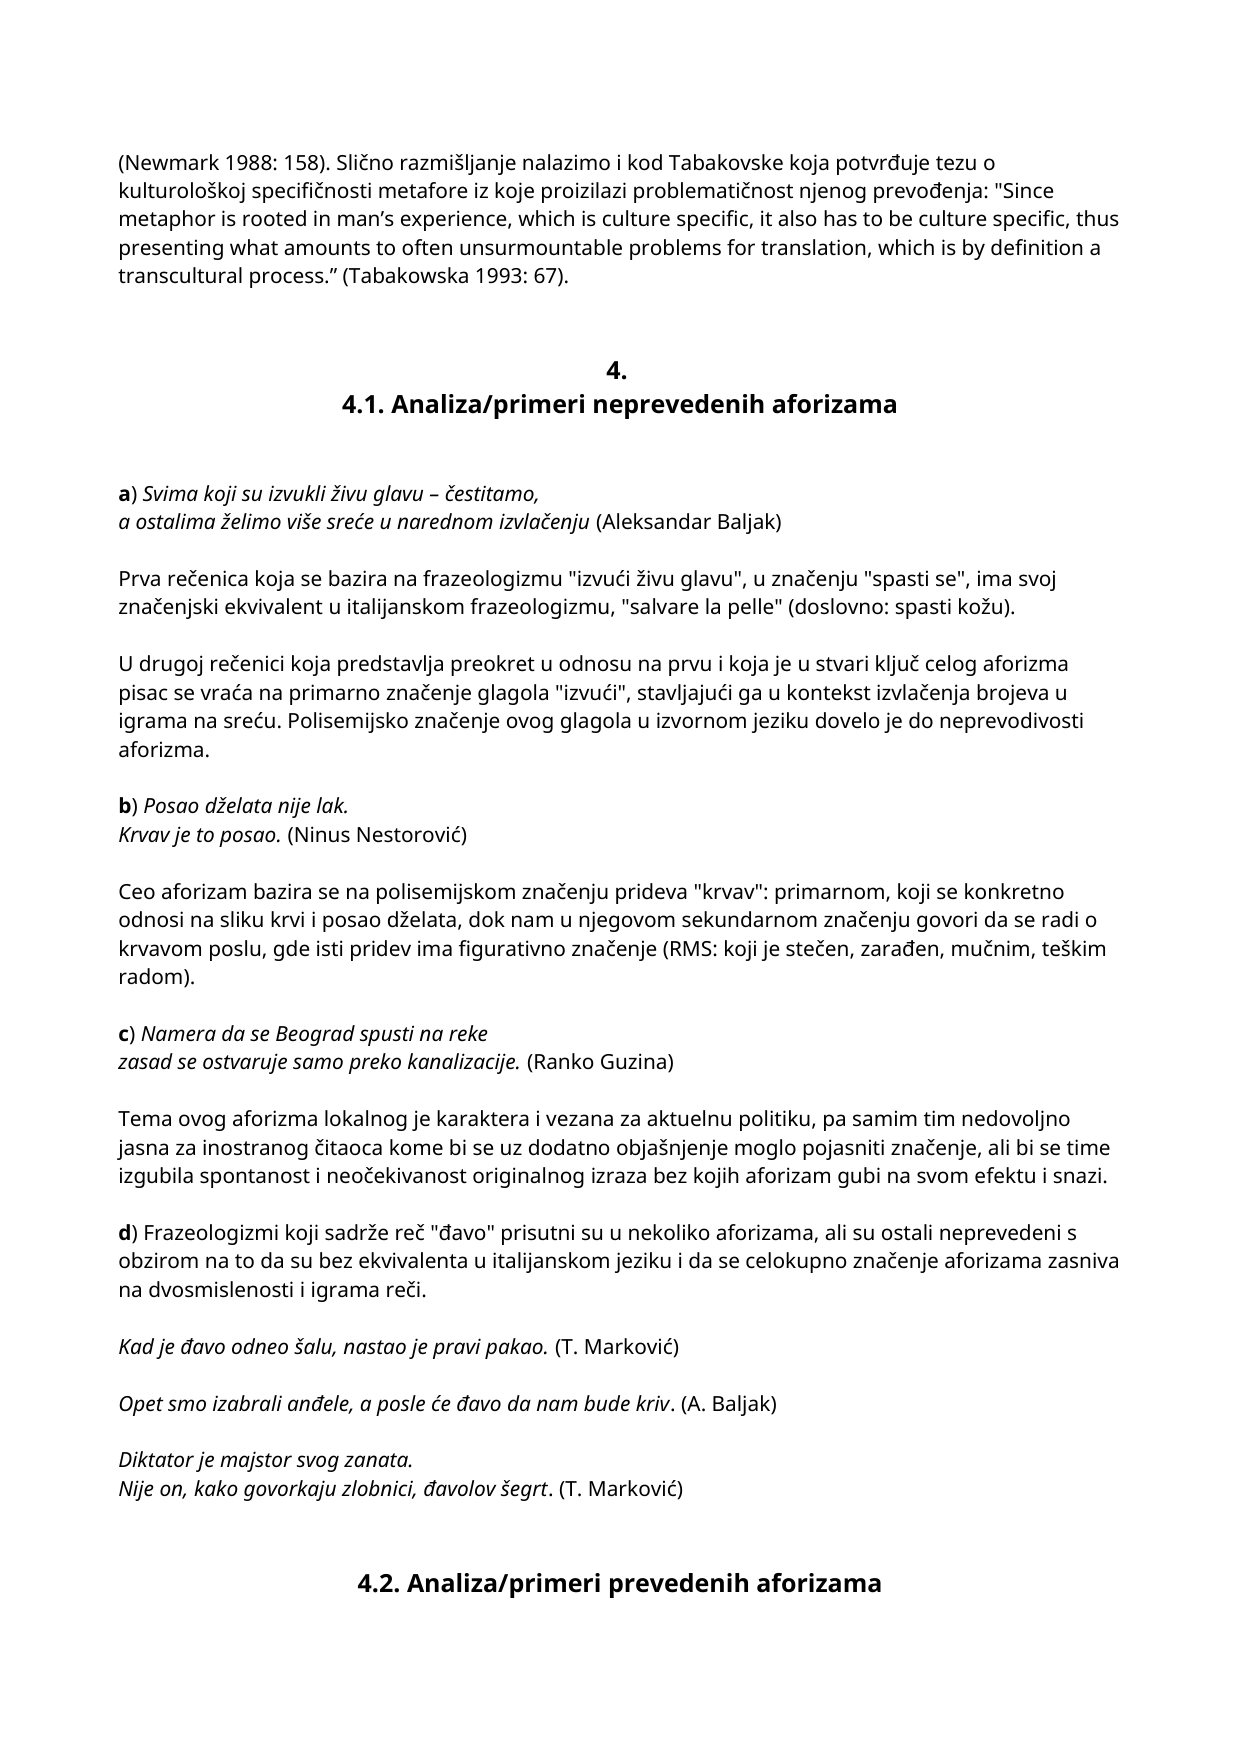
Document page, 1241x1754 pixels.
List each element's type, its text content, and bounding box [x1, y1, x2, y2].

text 4.2. Analiza/primeri prevedenih aforizama [118, 1532, 1122, 1600]
text 4. 4.1. Analiza/primeri neprevedenih aforizama [118, 319, 1122, 421]
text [118, 148, 1122, 290]
text a) Svima koji su izvukli živu glavu – čestitamo, a ostalima želimo više sreće u narednom izvlačenju (Aleksandar Baljak) Prva rečenica koja se bazira na frazeologizmu "izvući živu glavu", u značenju "spasti se", ima svoj značenjski ekvivalent u italijanskom frazeologizmu, "salvare la pelle" (doslovno: spasti kožu). U drugoj rečenici koja predstavlja preokret u odnosu na prvu i koja je u stvari ključ celog aforizma pisac se vraća na primarno značenje glagola "izvući", stavljajući ga u kontekst izvlačenja brojeva u igrama na sreću. Polisemijsko značenje ovog glagola u izvornom jeziku dovelo je do neprevodivosti aforizma. b) Posao dželata nije lak. Krvav je to posao. (Ninus Nestorović) Ceo aforizam bazira se na polisemijskom značenju prideva "krvav": primarnom, koji se konkretno odnosi na sliku krvi i posao dželata, dok nam u njegovom sekundarnom značenju govori da se radi o krvavom poslu, gde isti pridev ima figurativno značenje (RMS: koji je stečen, zarađen, mučnim, teškim radom). c) Namera da se Beograd spusti na reke zasad se ostvaruje samo preko kanalizacije. (Ranko Guzina) Tema ovog aforizma lokalnog je karaktera i vezana za aktuelnu politiku, pa samim tim nedovoljno jasna za inostranog čitaoca kome bi se uz dodatno objašnjenje moglo pojasniti značenje, ali bi se time izgubila spontanost i neočekivanost originalnog izraza bez kojih aforizam gubi na svom efektu i snazi. d) Frazeologizmi koji sadrže reč "đavo" prisutni su u nekoliko aforizama, ali su ostali neprevedeni s obzirom na to da su bez ekvivalenta u italijanskom jeziku i da se celokupno značenje aforizama zasniva na dvosmislenosti i igrama reči. Kad je đavo odneo šalu, nastao je pravi pakao. (T. Marković) Opet smo izabrali anđele, a posle će đavo da nam bude kriv. (A. Baljak) Diktator je majstor svog zanata. Nije on, kako govorkaju zlobnici, đavolov šegrt. (T. Marković) [118, 450, 1122, 1502]
